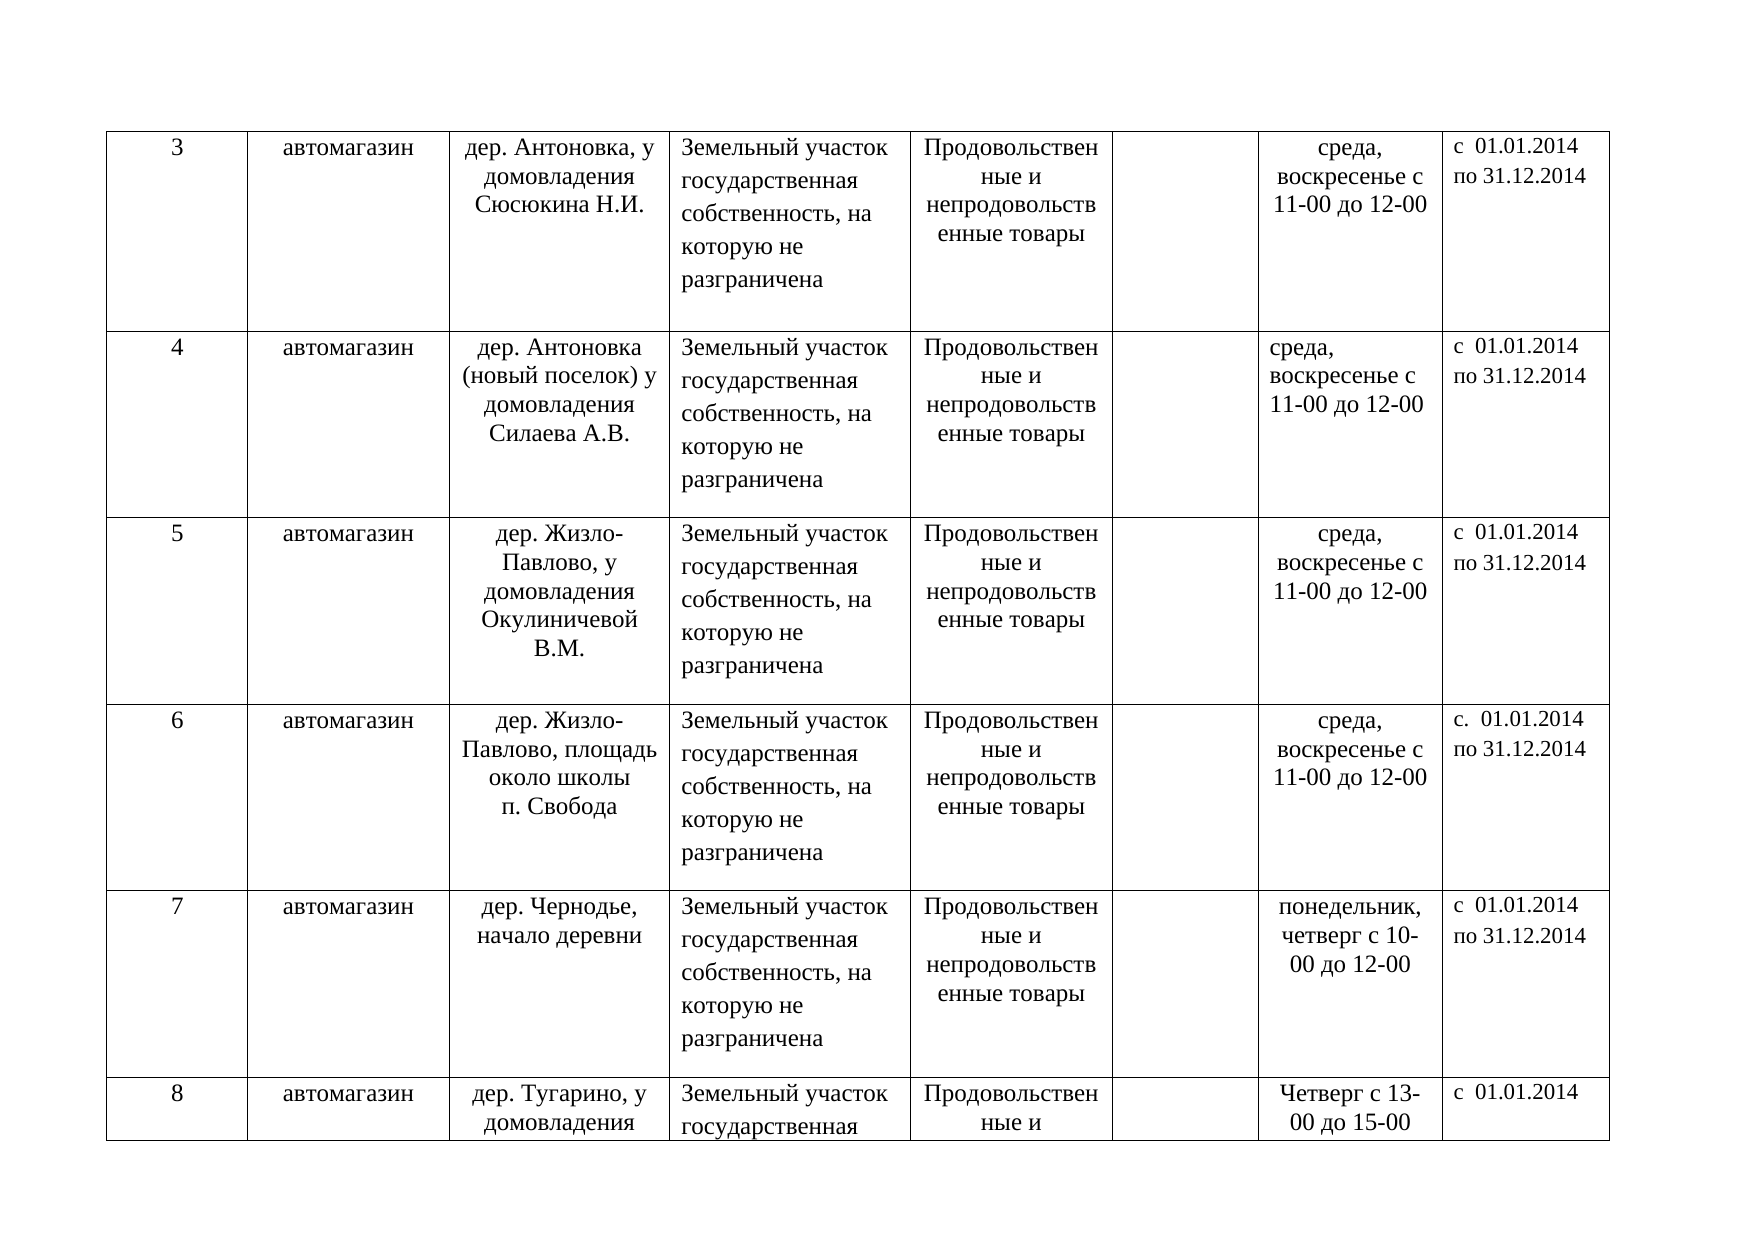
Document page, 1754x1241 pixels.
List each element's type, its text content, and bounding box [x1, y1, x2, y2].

table_cell Продовольственные и непродовольственные товары [911, 332, 1112, 517]
table_cell понедельник, четверг с 10-00 до 12-00 [1259, 891, 1442, 1077]
table_cell Продовольственные и непродовольственные товары [911, 518, 1112, 704]
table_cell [911, 1078, 1112, 1140]
table_cell автомагазин [248, 705, 449, 890]
table_cell Земельный участок государственная собственность, на которую не разграничена [670, 705, 910, 890]
table_cell 7 [107, 891, 247, 1077]
table_cell с. 01.01.2014 по 31.12.2014 [1443, 705, 1609, 890]
table_cell дер. Чернодье, начало деревни [450, 891, 669, 1077]
table_cell Земельный участок государственная собственность, на которую не разграничена [670, 891, 910, 1077]
table_cell среда, воскресенье с 11-00 до 12-00 [1259, 518, 1442, 704]
table_cell 5 [107, 518, 247, 704]
table_cell дер. Антоновка, у домовладения Сюсюкина Н.И. [450, 132, 669, 331]
table_cell автомагазин [248, 332, 449, 517]
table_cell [911, 132, 1112, 331]
table_cell автомагазин [248, 132, 449, 331]
table_cell Земельный участок государственная собственность, на которую не разграничена [670, 332, 910, 517]
table_cell 6 [107, 705, 247, 890]
table_cell среда, воскресенье с 11-00 до 12-00 [1259, 705, 1442, 890]
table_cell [670, 1078, 910, 1140]
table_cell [1259, 132, 1442, 331]
table_cell дер. Жизло-Павлово, у домовладения Окулиничевой В.М. [450, 518, 669, 704]
table_cell автомагазин [248, 518, 449, 704]
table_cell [1443, 132, 1609, 331]
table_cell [670, 132, 910, 331]
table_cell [1259, 1078, 1442, 1140]
table_cell Продовольственные и непродовольственные товары [911, 705, 1112, 890]
table_cell 4 [107, 332, 247, 517]
table_cell [1113, 891, 1258, 1077]
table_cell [1443, 1078, 1609, 1140]
table_cell Продовольственные и непродовольственные товары [911, 891, 1112, 1077]
table_cell [1113, 132, 1258, 331]
table_cell с 01.01.2014 по 31.12.2014 [1443, 891, 1609, 1077]
table_cell автомагазин [248, 891, 449, 1077]
table_cell 8 [107, 1078, 247, 1140]
table_cell [1113, 1078, 1258, 1140]
table_cell [1113, 332, 1258, 517]
table_cell среда, воскресенье с 11-00 до 12-00 [1259, 332, 1442, 517]
table_cell автомагазин [248, 1078, 449, 1140]
table_cell 3 [107, 132, 247, 331]
table_cell [1113, 518, 1258, 704]
table_cell дер. Антоновка (новый поселок) у домовладения Силаева А.В. [450, 332, 669, 517]
table_cell с 01.01.2014 по 31.12.2014 [1443, 332, 1609, 517]
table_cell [450, 1078, 669, 1140]
table_cell с 01.01.2014 по 31.12.2014 [1443, 518, 1609, 704]
table_cell Земельный участок государственная собственность, на которую не разграничена [670, 518, 910, 704]
table_cell дер. Жизло-Павлово, площадь около школы п. Свобода [450, 705, 669, 890]
table_cell [1113, 705, 1258, 890]
